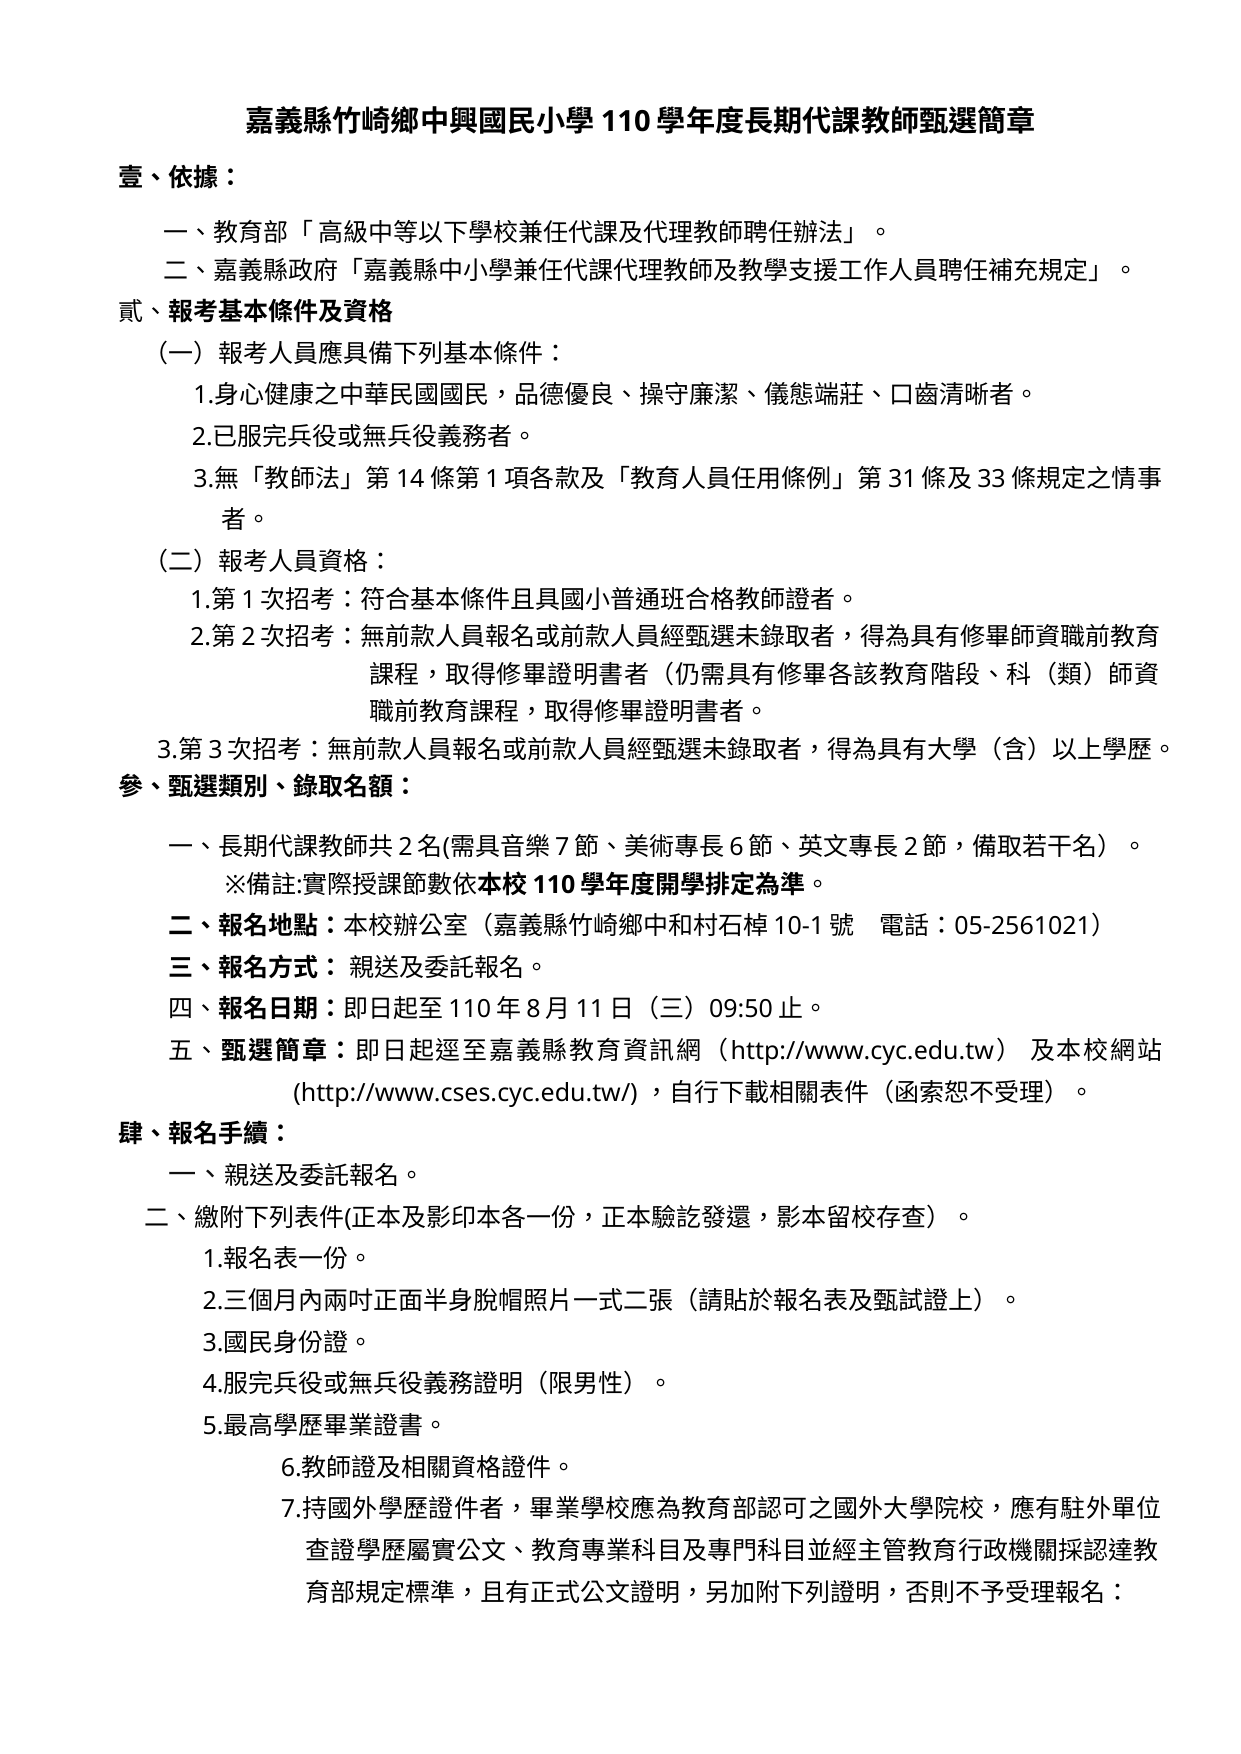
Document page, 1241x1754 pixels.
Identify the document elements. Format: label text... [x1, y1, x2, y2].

text 三、報名方式： 親送及委託報名。 [168, 943, 1162, 984]
text 1.身心健康之中華民國國民，品德優良、操守廉潔、儀態端莊、口齒清晰者。 [118, 370, 1162, 412]
text 參、甄選類別、錄取名額： [118, 766, 1162, 804]
text 一、長期代課教師共2名(需具音樂7節、美術專長6節、英文專長2節，備取若干名）。 [168, 822, 1162, 863]
text 7.持國外學歷證件者，畢業學校應為教育部認可之國外大學院校，應有駐外單位查證學歷屬實公文、教育專業科目及專門科目並經主管教育行政機關採認達教育部規定標準，且有正式公文證明，另加附下列證明，否則不予受理報名： [281, 1484, 1162, 1609]
text 2.三個月內兩吋正面半身脫帽照片一式二張（請貼於報名表及甄試證上）。 [118, 1276, 1162, 1318]
text 2.第2次招考：無前款人員報名或前款人員經甄選未錄取者，得為具有修畢師資職前教育課程，取得修畢證明書者（仍需具有修畢各該教育階段、科（類）師資職前教育課程，取得修畢證明書者。 [190, 616, 1162, 729]
text 二、嘉義縣政府「嘉義縣中小學兼任代課代理教師及教學支援工作人員聘任補充規定」。 [163, 249, 1162, 287]
text 4.服完兵役或無兵役義務證明（限男性）。 [118, 1359, 1162, 1401]
text （一）報考人員應具備下列基本條件： [118, 329, 1162, 370]
text 3.國民身份證。 [118, 1318, 1162, 1359]
text 四、報名日期：即日起至110年8月11日（三）09:50止。 [118, 984, 1162, 1026]
text 嘉義縣竹崎鄉中興國民小學110學年度長期代課教師甄選簡章 [118, 81, 1162, 156]
text 壹、依據： [118, 156, 1162, 194]
text 二、繳附下列表件(正本及影印本各一份，正本驗訖發還，影本留校存查）。 [118, 1193, 1162, 1234]
text 一、親送及委託報名。 [168, 1151, 1162, 1193]
text 一、教育部「 高級中等以下學校兼任代課及代理教師聘任辦法」。 [163, 212, 1162, 249]
text 二、報名地點：本校辦公室（嘉義縣竹崎鄉中和村石棹10-1號 電話：05-2561021） [118, 901, 1162, 943]
text 1.報名表一份。 [118, 1234, 1162, 1276]
text （二）報考人員資格： [118, 537, 1162, 579]
text 3.第3次招考：無前款人員報名或前款人員經甄選未錄取者，得為具有大學（含）以上學歷。 [118, 729, 1181, 766]
text 2.已服完兵役或無兵役義務者。 [118, 412, 1162, 454]
text 肆、報名手續： [118, 1109, 1162, 1151]
text ※備註:實際授課節數依本校110學年度開學排定為準。 [162, 863, 1162, 901]
text 貳、報考基本條件及資格 [118, 287, 1162, 329]
text 五、甄選簡章：即日起逕至嘉義縣教育資訊網（http://www.cyc.edu.tw） 及本校網站(http://www.cses.cyc.edu.tw/) ，自行下載相關表件（函索恕不受理）。 [168, 1026, 1162, 1109]
text 1.第1次招考：符合基本條件且具國小普通班合格教師證者。 [190, 579, 1162, 616]
text 6.教師證及相關資格證件。 [231, 1443, 1162, 1484]
text 5.最高學歷畢業證書。 [118, 1401, 1162, 1443]
text 3.無「教師法」第14條第1項各款及「教育人員任用條例」第31條及33條規定之情事者。 [193, 454, 1162, 537]
